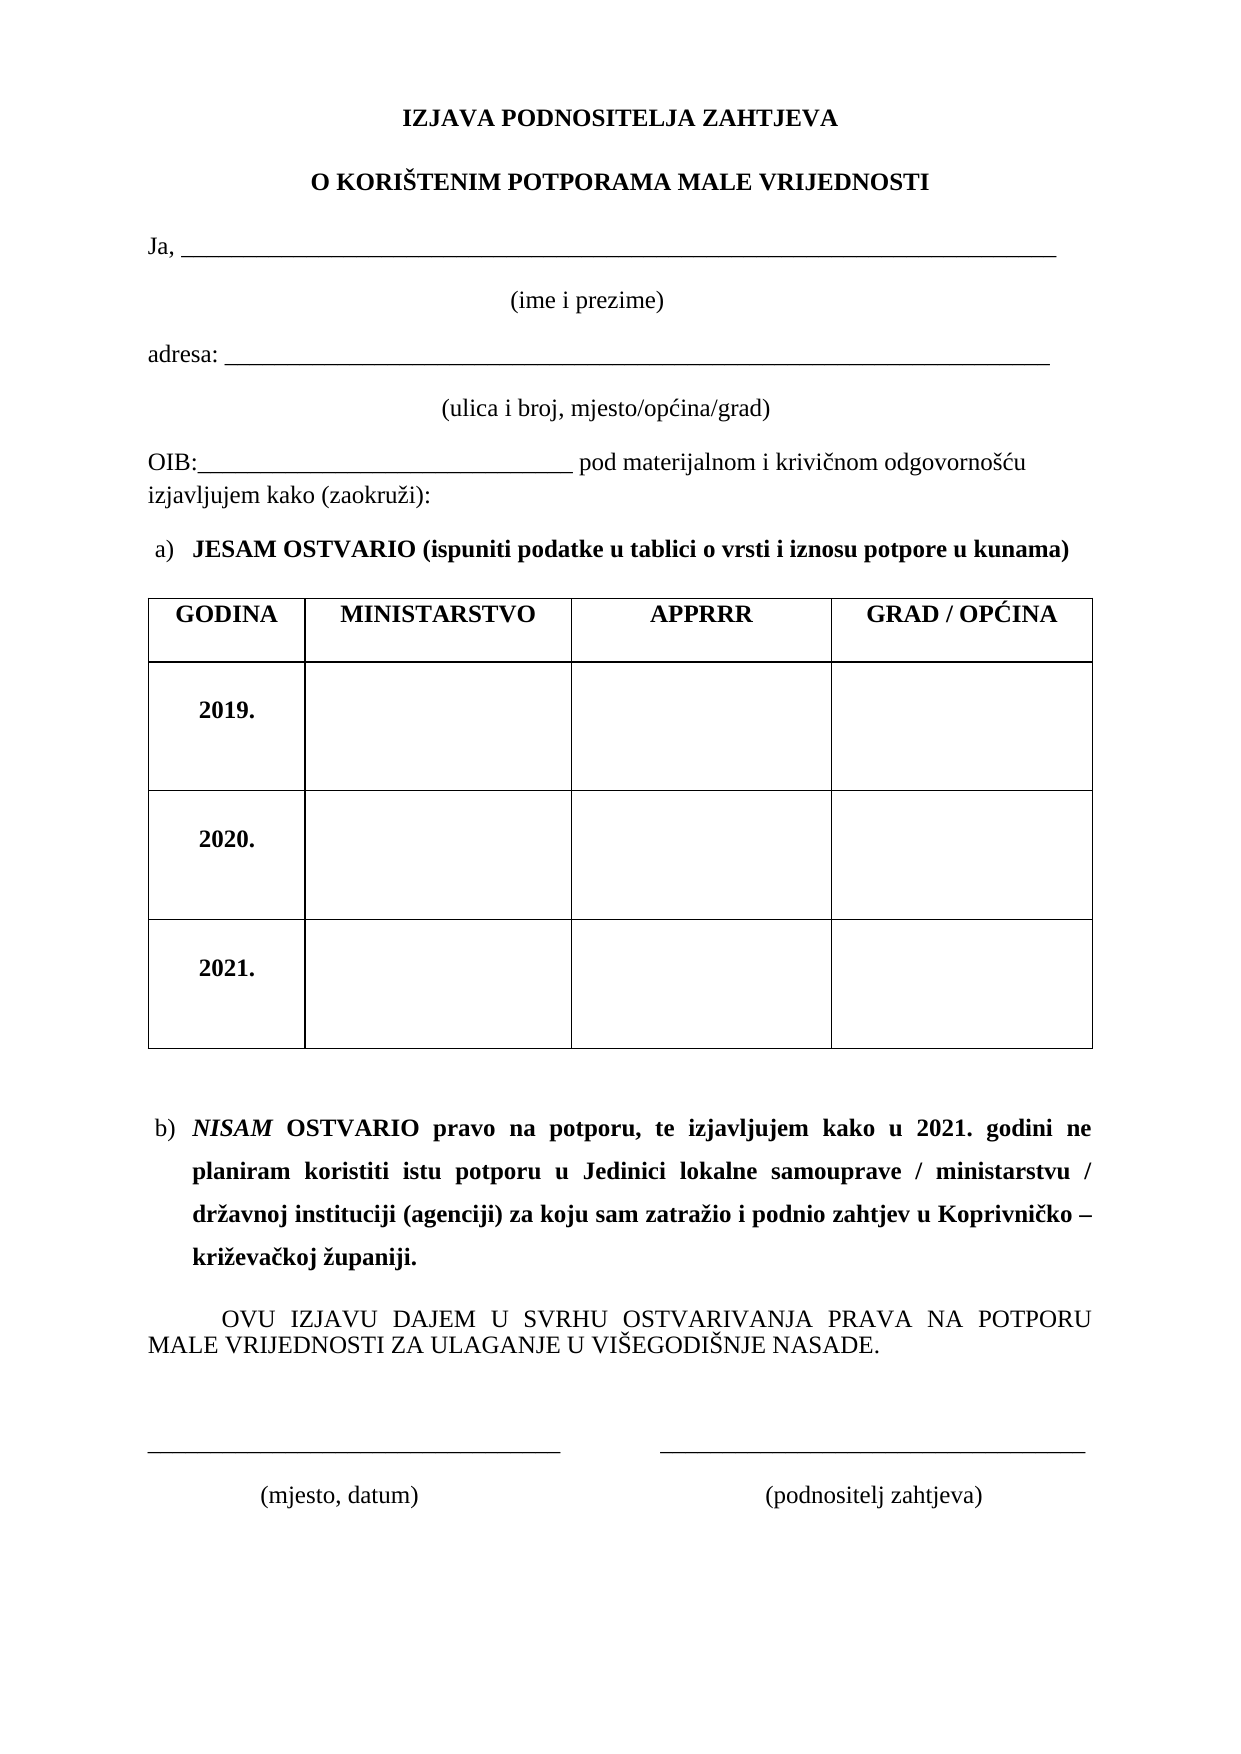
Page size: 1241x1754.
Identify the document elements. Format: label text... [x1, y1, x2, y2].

text O KORIŠTENIM POTPORAMA MALE VRIJEDNOSTI [148, 167, 1093, 196]
list NISAM OSTVARIO pravo na potporu, te izjavljujem kako u 2021. godini ne planiram koristiti istu potporu u Jedinici lokalne samouprave / ministarstvu / državnoj instituciji (agenciji) za koju sam zatražio i podnio zahtjev u Koprivničko – križevačkoj županiji. [154, 1113, 1093, 1271]
table_cell [572, 920, 831, 1048]
table_header MINISTARSTVO [306, 599, 571, 661]
table_cell [572, 663, 831, 790]
text OVU IZJAVU DAJEM U SVRHU OSTVARIVANJA PRAVA NA POTPORU MALE VRIJEDNOSTI ZA ULAGANJE U VIŠEGODIŠNJE NASADE. [148, 1306, 1093, 1359]
table_header APPRRR [572, 599, 831, 661]
table_header GRAD / OPĆINA [832, 599, 1092, 661]
text OIB:______________________________ pod materijalnom i krivičnom odgovornošću izjavljujem kako (zaokruži): [148, 447, 1093, 508]
table_cell 2021. [149, 920, 304, 1048]
table_cell [832, 663, 1092, 790]
table_cell [306, 920, 571, 1048]
text adresa: __________________________________________________________________ [148, 339, 1093, 368]
table_cell 2020. [149, 791, 304, 919]
table_cell [572, 791, 831, 919]
text (ime i prezime) [148, 285, 1093, 314]
table_cell 2019. [149, 663, 304, 790]
text Ja, ______________________________________________________________________ [148, 231, 1093, 260]
text (mjesto, datum) (podnositelj zahtjeva) [148, 1481, 1093, 1509]
text _________________________________ __________________________________ [148, 1427, 1093, 1455]
table_header GODINA [149, 599, 304, 661]
text (ulica i broj, mjesto/općina/grad) [148, 393, 1093, 422]
table_cell [306, 663, 571, 790]
table_cell [832, 920, 1092, 1048]
list JESAM OSTVARIO (ispuniti podatke u tablici o vrsti i iznosu potpore u kunama) [154, 534, 1093, 562]
table_cell [832, 791, 1092, 919]
text IZJAVA PODNOSITELJA ZAHTJEVA [148, 103, 1093, 132]
table_cell [306, 791, 571, 919]
